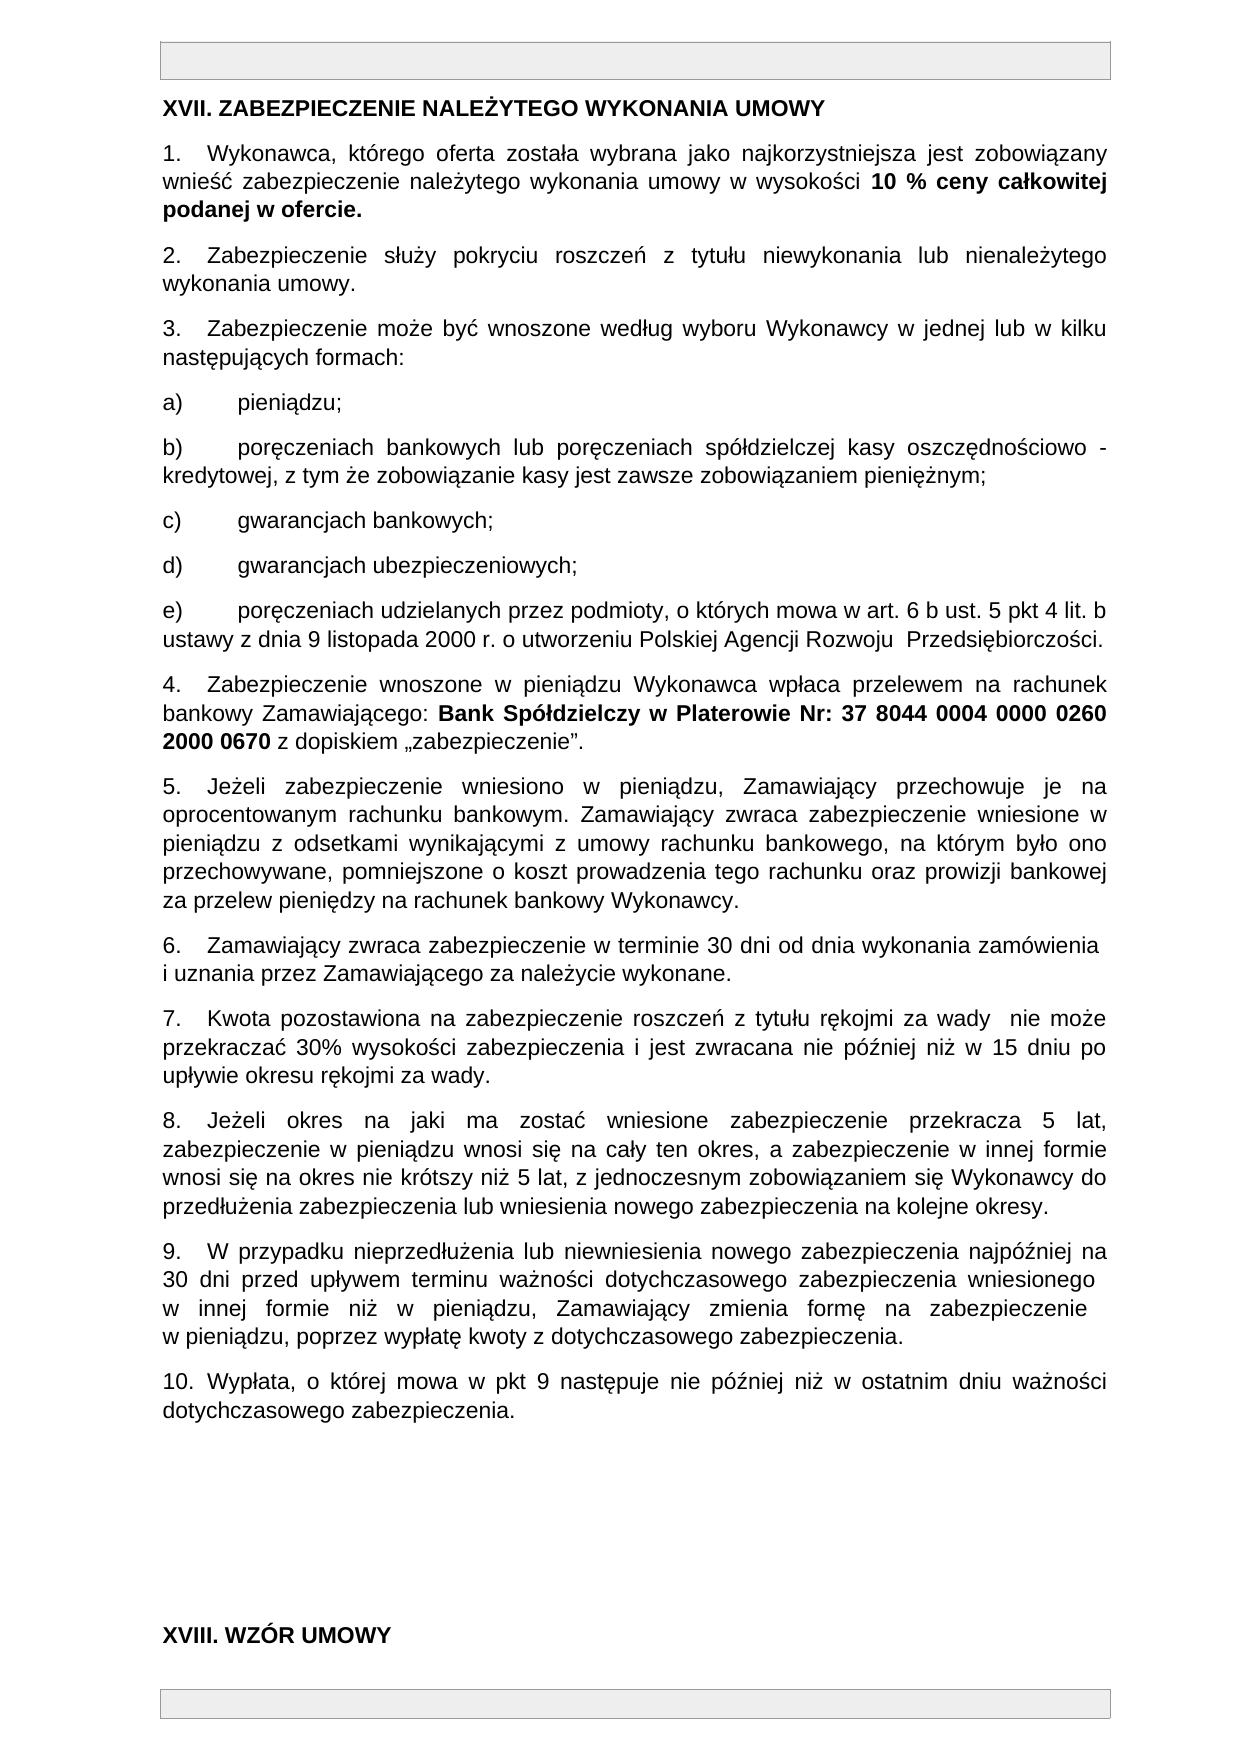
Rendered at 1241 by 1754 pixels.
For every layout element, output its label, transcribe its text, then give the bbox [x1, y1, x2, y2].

list Wypłata, o której mowa w pkt 9 następuje nie później niż w ostatnim dniu ważności dotychczasowego zabezpieczenia. [162, 1368, 1107, 1423]
list Kwota pozostawiona na zabezpieczenie roszczeń z tytułu rękojmi za wady nie może przekraczać 30% wysokości zabezpieczenia i jest zwracana nie później niż w 15 dniu po upływie okresu rękojmi za wady. [162, 1005, 1107, 1089]
list pieniądzu; [162, 389, 1107, 415]
text XVIII. WZÓR UMOWY [162, 1622, 1107, 1648]
list Jeżeli zabezpieczenie wniesiono w pieniądzu, Zamawiający przechowuje je na oprocentowanym rachunku bankowym. Zamawiający zwraca zabezpieczenie wniesione w pieniądzu z odsetkami wynikającymi z umowy rachunku bankowego, na którym było ono przechowywane, pomniejszone o koszt prowadzenia tego rachunku oraz prowizji bankowej za przelew pieniędzy na rachunek bankowy Wykonawcy. [162, 773, 1107, 913]
list Wykonawca, którego oferta została wybrana jako najkorzystniejsza jest zobowiązany wnieść zabezpieczenie należytego wykonania umowy w wysokości 10 % ceny całkowitej podanej w ofercie. [162, 139, 1107, 223]
list W przypadku nieprzedłużenia lub niewniesienia nowego zabezpieczenia najpóźniej na 30 dni przed upływem terminu ważności dotychczasowego zabezpieczenia wniesionego w innej formie niż w pieniądzu, Zamawiający zmienia formę na zabezpieczenie w pieniądzu, poprzez wypłatę kwoty z dotychczasowego zabezpieczenia. [162, 1238, 1107, 1349]
list Zabezpieczenie wnoszone w pieniądzu Wykonawca wpłaca przelewem na rachunek bankowy Zamawiającego: Bank Spółdzielczy w Platerowie Nr: 37 8044 0004 0000 0260 2000 0670 z dopiskiem „zabezpieczenie”. [162, 671, 1107, 754]
text XVII. ZABEZPIECZENIE NALEŻYTEGO WYKONANIA UMOWY [162, 94, 1107, 121]
list gwarancjach ubezpieczeniowych; [162, 552, 1107, 579]
list Zabezpieczenie może być wnoszone według wyboru Wykonawcy w jednej lub w kilku następujących formach: [162, 315, 1107, 370]
list poręczeniach bankowych lub poręczeniach spółdzielczej kasy oszczędnościowo -kredytowej, z tym że zobowiązanie kasy jest zawsze zobowiązaniem pieniężnym; [162, 434, 1107, 488]
list Zamawiający zwraca zabezpieczenie w terminie 30 dni od dnia wykonania zamówienia i uznania przez Zamawiającego za należycie wykonane. [162, 932, 1107, 987]
list poręczeniach udzielanych przez podmioty, o których mowa w art. 6 b ust. 5 pkt 4 lit. b ustawy z dnia 9 listopada 2000 r. o utworzeniu Polskiej Agencji Rozwoju Przedsiębiorczości. [162, 597, 1107, 652]
list Jeżeli okres na jaki ma zostać wniesione zabezpieczenie przekracza 5 lat, zabezpieczenie w pieniądzu wnosi się na cały ten okres, a zabezpieczenie w innej formie wnosi się na okres nie krótszy niż 5 lat, z jednoczesnym zobowiązaniem się Wykonawcy do przedłużenia zabezpieczenia lub wniesienia nowego zabezpieczenia na kolejne okresy. [162, 1107, 1107, 1219]
list Zabezpieczenie służy pokryciu roszczeń z tytułu niewykonania lub nienależytego wykonania umowy. [162, 242, 1107, 296]
list gwarancjach bankowych; [162, 507, 1107, 534]
